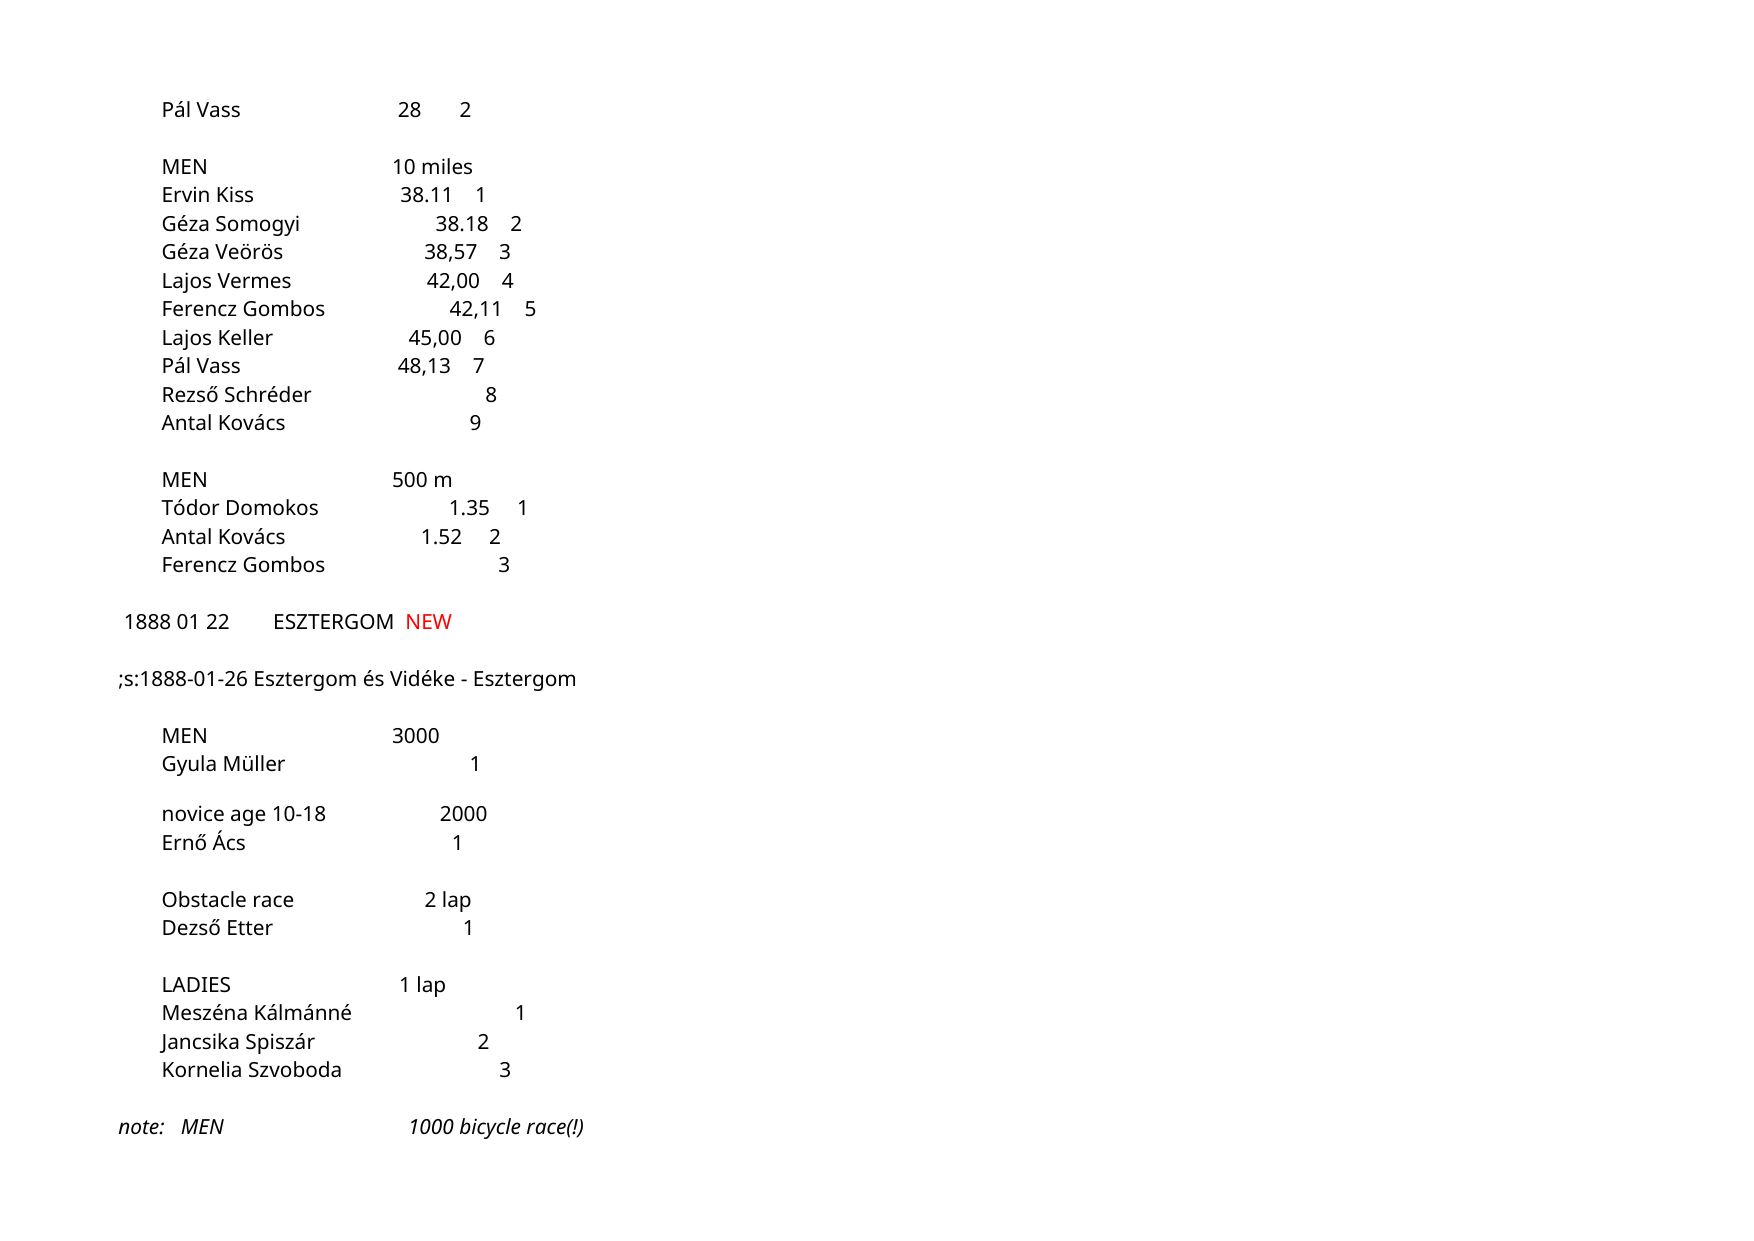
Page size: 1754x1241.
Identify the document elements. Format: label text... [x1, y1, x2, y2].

text Ervin Kiss 38.11 1 Géza Somogyi 38.18 2 [118, 181, 1654, 237]
text Gyula Müller 1 [118, 749, 1654, 778]
text LADIES 1 lap [118, 970, 1654, 998]
text Meszéna Kálmánné 1 [118, 998, 1654, 1027]
text Géza Veörös 38,57 3 [118, 237, 1654, 266]
text Kornelia Szvoboda 3 [118, 1055, 1654, 1084]
text Tódor Domokos 1.35 1 [118, 493, 1654, 522]
text 1888 01 22 ESZTERGOM NEW [118, 607, 1654, 636]
text ;s:1888-01-26 Esztergom és Vidéke - Esztergom [118, 664, 1654, 692]
text Pál Vass 28 2 [118, 95, 1654, 124]
text Ernő Ács 1 [118, 828, 1654, 856]
text Pál Vass 48,13 7 Rezső Schréder 8 Antal Kovács 9 [118, 351, 1654, 437]
text Dezső Etter 1 [118, 913, 1654, 942]
text Lajos Vermes 42,00 4 Ferencz Gombos 42,11 5 Lajos Keller 45,00 6 [118, 266, 1654, 351]
text novice age 10-18 2000 [118, 799, 1654, 828]
text Obstacle race 2 lap [118, 885, 1654, 913]
text MEN 500 m [118, 465, 1654, 493]
text Antal Kovács 1.52 2 [118, 522, 1654, 550]
text Jancsika Spiszár 2 [118, 1027, 1654, 1055]
text MEN 3000 [118, 721, 1654, 749]
text Ferencz Gombos 3 [118, 550, 1654, 579]
text MEN 10 miles [118, 152, 1654, 181]
text note: MEN 1000 bicycle race(!) [118, 1112, 1654, 1141]
